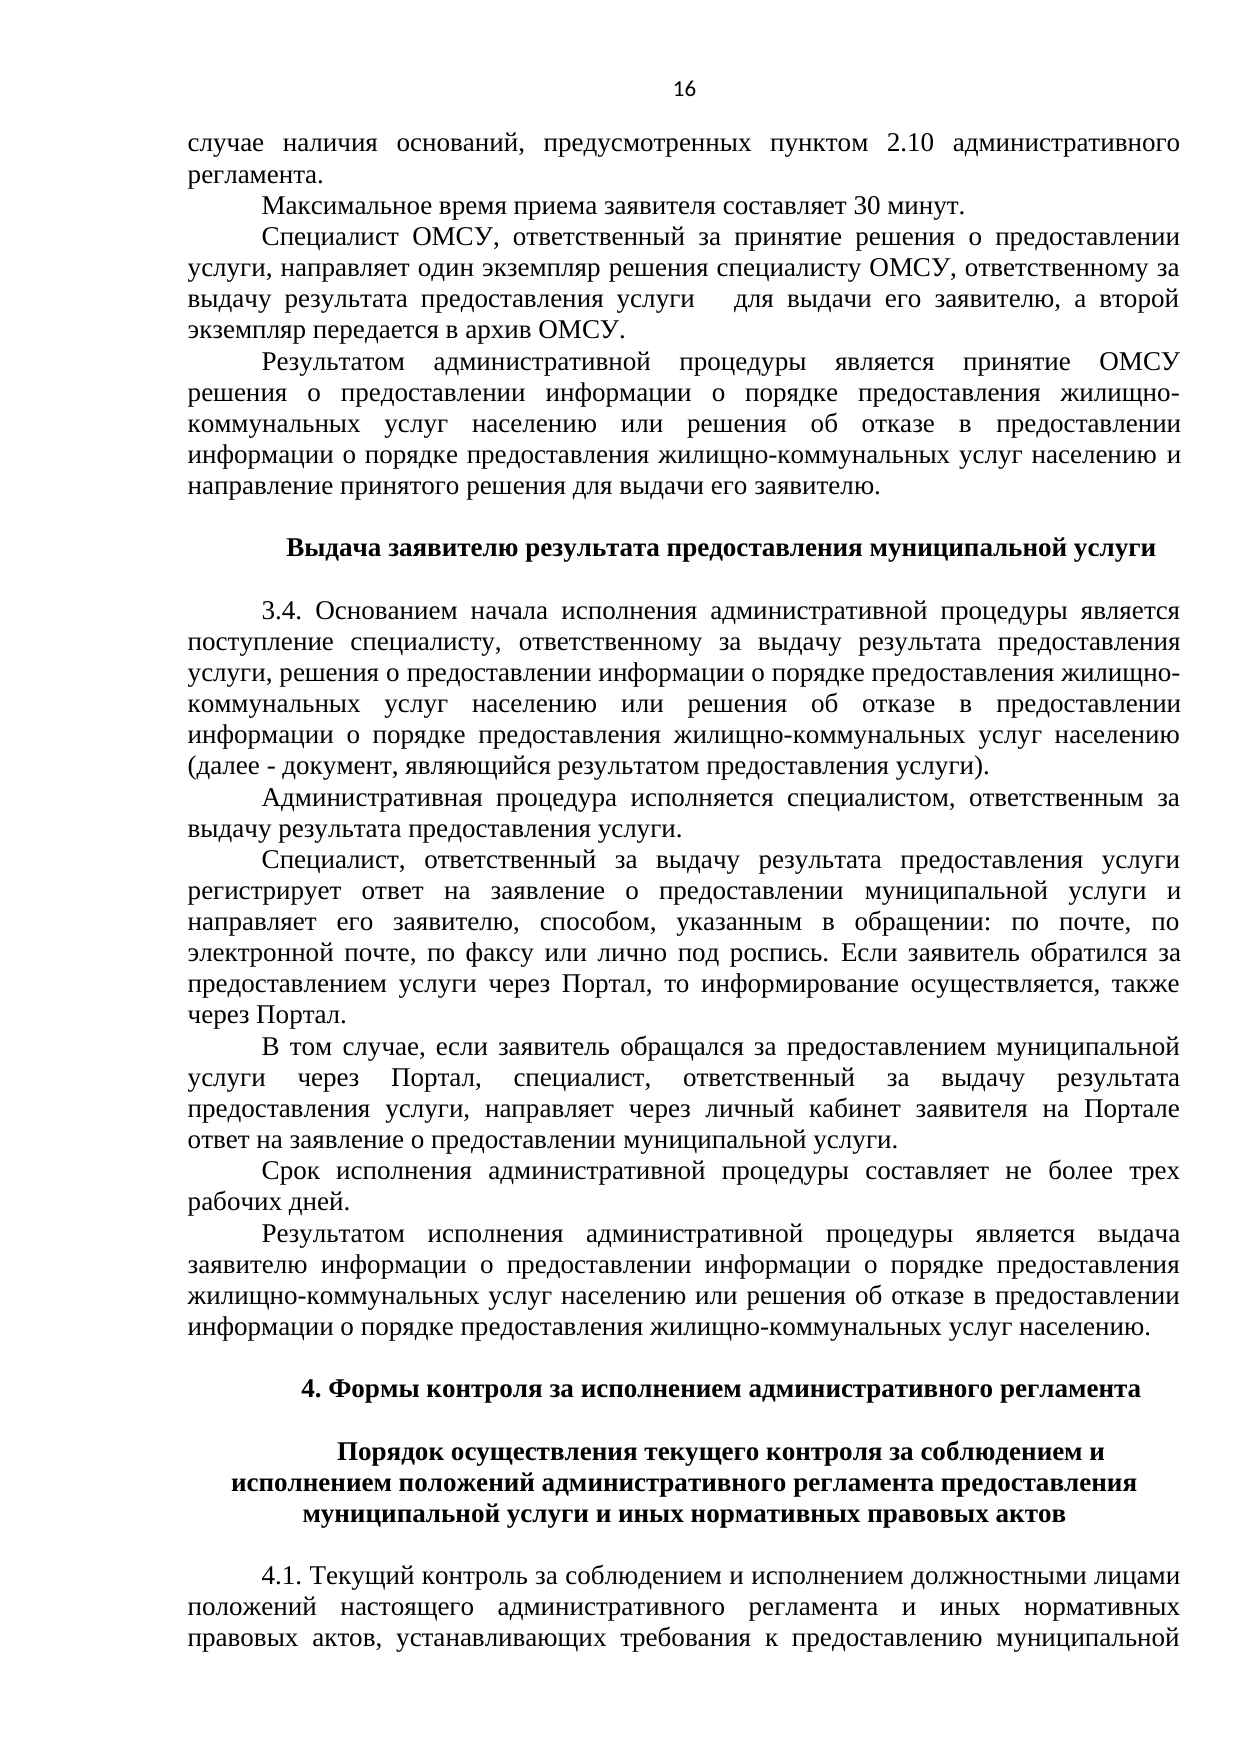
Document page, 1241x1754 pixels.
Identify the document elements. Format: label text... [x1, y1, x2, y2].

text Специалист ОМСУ, ответственный за принятие решения о предоставлении услуги, направляет один экземпляр решения специалисту ОМСУ, ответственному за выдачу результата предоставления услуги для выдачи его заявителю, а второй экземпляр передается в архив ОМСУ. [187, 220, 1181, 344]
text Порядок осуществления текущего контроля за соблюдением и исполнением положений административного регламента предоставления муниципальной услуги и иных нормативных правовых актов [187, 1435, 1181, 1528]
text Административная процедура исполняется специалистом, ответственным за выдачу результата предоставления услуги. [187, 781, 1181, 843]
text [187, 1559, 1181, 1653]
text 4. Формы контроля за исполнением административного регламента [187, 1372, 1181, 1403]
text Результатом исполнения административной процедуры является выдача заявителю информации о предоставлении информации о порядке предоставления жилищно-коммунальных услуг населению или решения об отказе в предоставлении информации о порядке предоставления жилищно-коммунальных услуг населению. [187, 1217, 1181, 1341]
text Результатом административной процедуры является принятие ОМСУ решения о предоставлении информации о порядке предоставления жилищно-коммунальных услуг населению или решения об отказе в предоставлении информации о порядке предоставления жилищно-коммунальных услуг населению и направление принятого решения для выдачи его заявителю. [187, 344, 1181, 500]
text 3.4. Основанием начала исполнения административной процедуры является поступление специалисту, ответственному за выдачу результата предоставления услуги, решения о предоставлении информации о порядке предоставления жилищно-коммунальных услуг населению или решения об отказе в предоставлении информации о порядке предоставления жилищно-коммунальных услуг населению (далее - документ, являющийся результатом предоставления услуги). [187, 594, 1181, 781]
text В том случае, если заявитель обращался за предоставлением муниципальной услуги через Портал, специалист, ответственный за выдачу результата предоставления услуги, направляет через личный кабинет заявителя на Портале ответ на заявление о предоставлении муниципальной услуги. [187, 1030, 1181, 1154]
text Срок исполнения административной процедуры составляет не более трех рабочих дней. [187, 1154, 1181, 1217]
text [187, 127, 1181, 189]
text Максимальное время приема заявителя составляет 30 минут. [187, 189, 1181, 220]
text Выдача заявителю результата предоставления муниципальной услуги [187, 531, 1181, 563]
text Специалист, ответственный за выдачу результата предоставления услуги регистрирует ответ на заявление о предоставлении муниципальной услуги и направляет его заявителю, способом, указанным в обращении: по почте, по электронной почте, по факсу или лично под роспись. Если заявитель обратился за предоставлением услуги через Портал, то информирование осуществляется, также через Портал. [187, 843, 1181, 1030]
